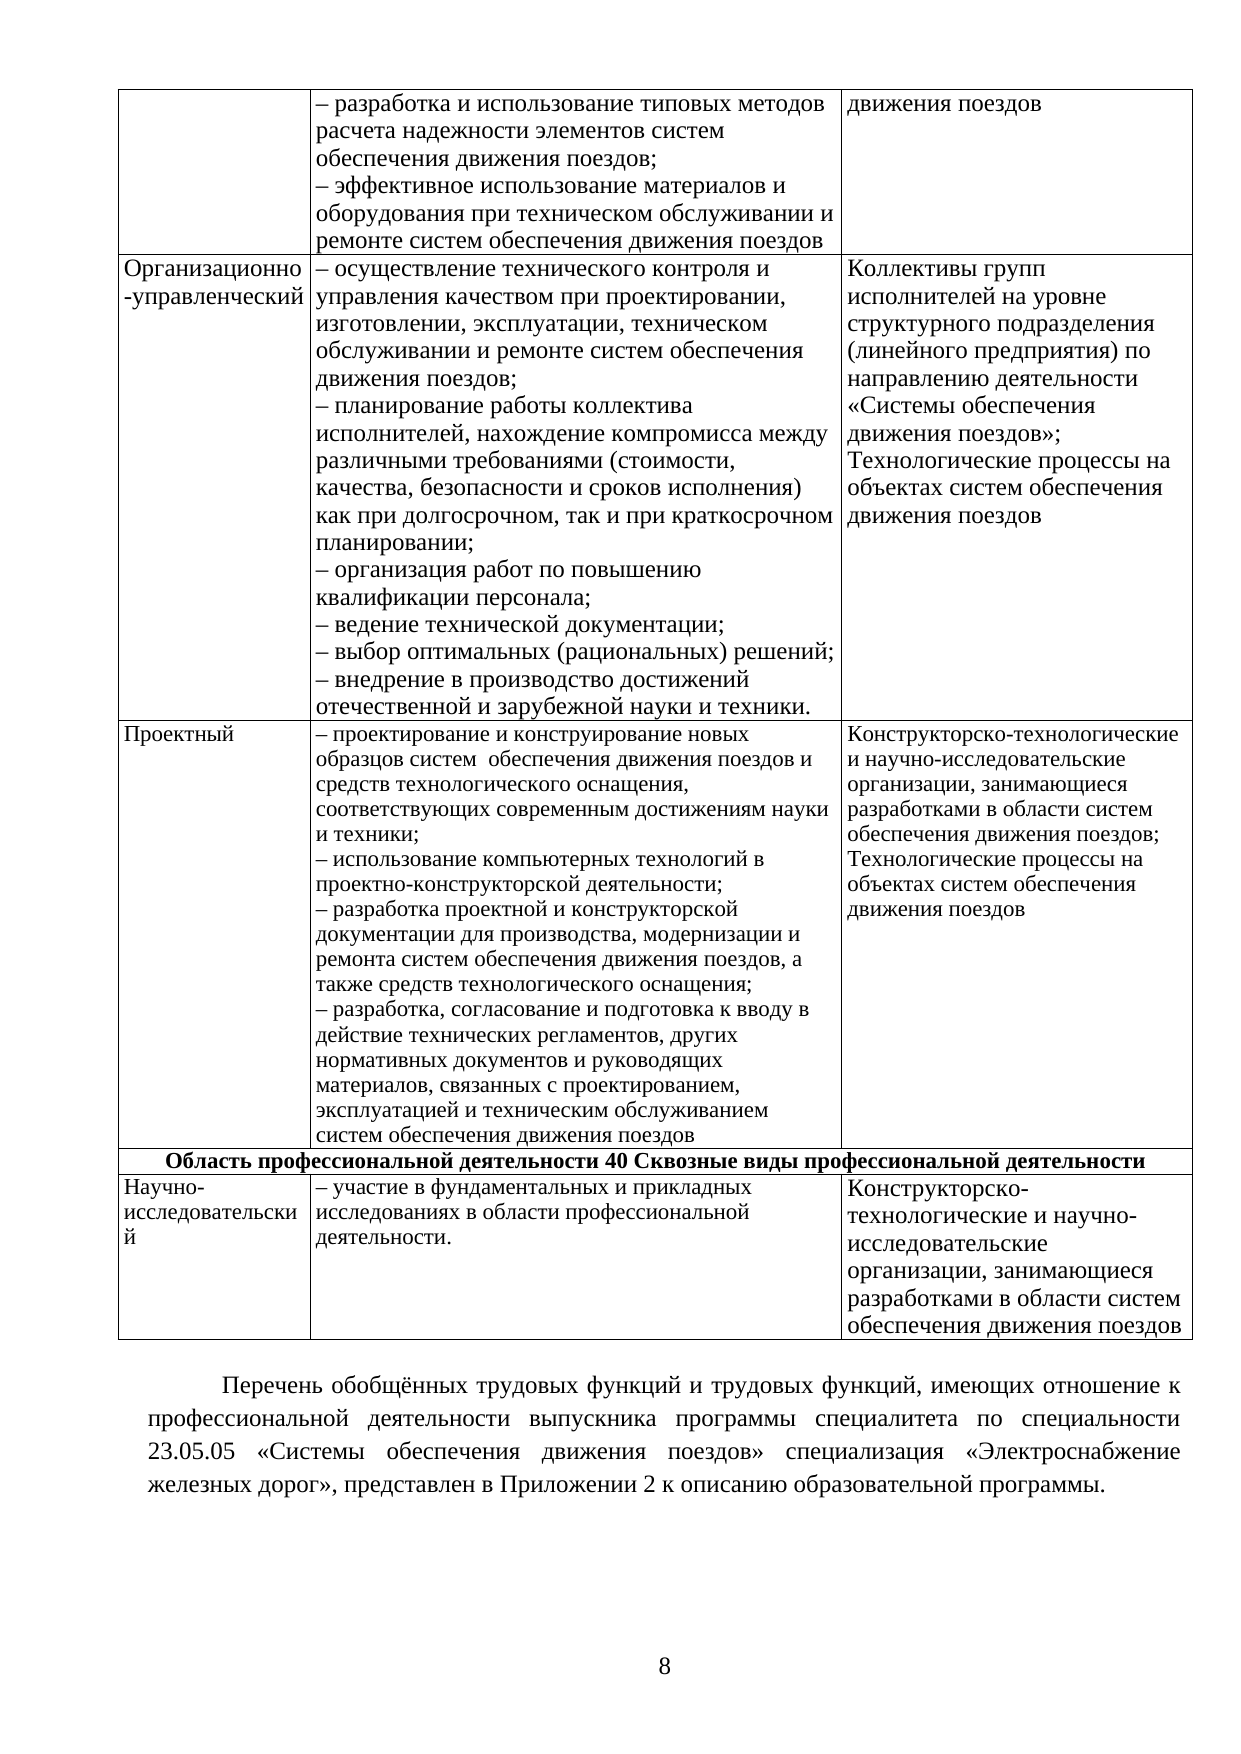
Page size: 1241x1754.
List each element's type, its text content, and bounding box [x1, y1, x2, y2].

table_cell – осуществление технического контроля и управления качеством при проектировании, изготовлении, эксплуатации, техническом обслуживании и ремонте систем обеспечения движения поездов; – планирование работы коллектива исполнителей, нахождение компромисса между различными требованиями (стоимости, качества, безопасности и сроков исполнения) как при долгосрочном, так и при краткосрочном планировании; – организация работ по повышению квалификации персонала; – ведение технической документации; – выбор оптимальных (рациональных) решений; – внедрение в производство достижений отечественной и зарубежной науки и техники. [311, 255, 841, 720]
table_cell – проектирование и конструирование новых образцов систем обеспечения движения поездов и средств технологического оснащения, соответствующих современным достижениям науки и техники; – использование компьютерных технологий в проектно-конструкторской деятельности; – разработка проектной и конструкторской документации для производства, модернизации и ремонта систем обеспечения движения поездов, а также средств технологического оснащения; – разработка, согласование и подготовка к вводу в действие технических регламентов, других нормативных документов и руководящих материалов, связанных с проектированием, эксплуатацией и техническим обслуживанием систем обеспечения движения поездов [311, 721, 841, 1147]
table_cell Организационно-управленческий [119, 255, 310, 720]
table_cell Конструкторско-технологические и научно-исследовательские организации, занимающиеся разработками в области систем обеспечения движения поездов [842, 1175, 1192, 1339]
table_cell Область профессиональной деятельности 40 Сквозные виды профессиональной деятельности [119, 1149, 1192, 1173]
table_cell Проектный [119, 721, 310, 1147]
table_cell Научно-исследовательский [119, 1175, 310, 1339]
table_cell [119, 90, 310, 254]
table_cell – участие в фундаментальных и прикладных исследованиях в области профессиональной деятельности. [311, 1175, 841, 1339]
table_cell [311, 90, 841, 254]
text Перечень обобщённых трудовых функций и трудовых функций, имеющих отношение к профессиональной деятельности выпускника программы специалитета по специальности 23.05.05 «Системы обеспечения движения поездов» специализация «Электроснабжение железных дорог», представлен в Приложении 2 к описанию образовательной программы. [148, 1370, 1181, 1498]
table_cell Коллективы групп исполнителей на уровне структурного подразделения (линейного предприятия) по направлению деятельности «Системы обеспечения движения поездов»; Технологические процессы на объектах систем обеспечения движения поездов [842, 255, 1192, 720]
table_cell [842, 90, 1192, 254]
table_cell Конструкторско-технологические и научно-исследовательские организации, занимающиеся разработками в области систем обеспечения движения поездов; Технологические процессы на объектах систем обеспечения движения поездов [842, 721, 1192, 1147]
